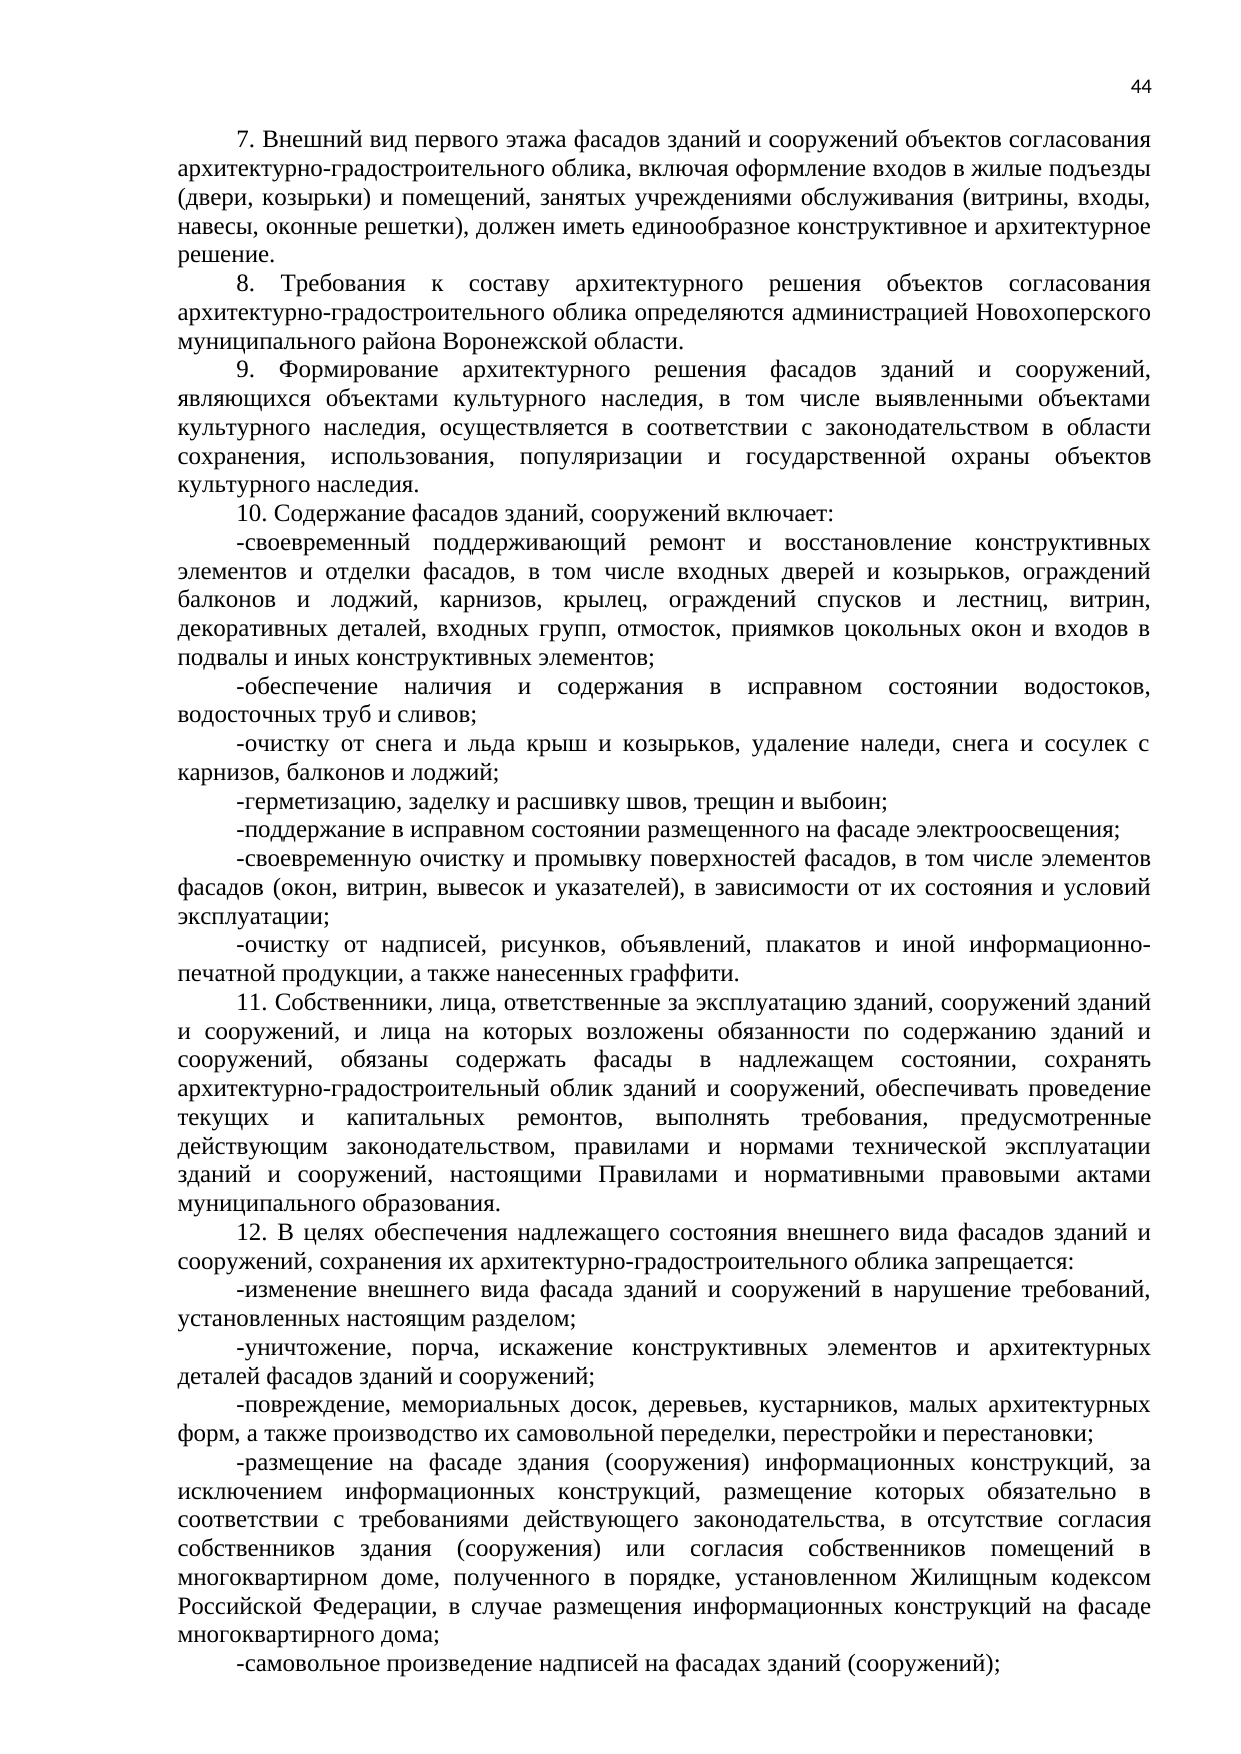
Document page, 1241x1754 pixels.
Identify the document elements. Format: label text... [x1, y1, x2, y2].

text -своевременный поддерживающий ремонт и восстановление конструктивных элементов и отделки фасадов, в том числе входных дверей и козырьков, ограждений балконов и лоджий, карнизов, крылец, ограждений спусков и лестниц, витрин, декоративных деталей, входных групп, отмосток, приямков цокольных окон и входов в подвалы и иных конструктивных элементов; [177, 527, 1152, 671]
text 7. Внешний вид первого этажа фасадов зданий и сооружений объектов согласования архитектурно-градостроительного облика, включая оформление входов в жилые подъезды (двери, козырьки) и помещений, занятых учреждениями обслуживания (витрины, входы, навесы, оконные решетки), должен иметь единообразное конструктивное и архитектурное решение. [177, 124, 1152, 268]
text -очистку от снега и льда крыш и козырьков, удаление наледи, снега и сосулек с карнизов, балконов и лоджий; [177, 728, 1152, 786]
text -своевременную очистку и промывку поверхностей фасадов, в том числе элементов фасадов (окон, витрин, вывесок и указателей), в зависимости от их состояния и условий эксплуатации; [177, 843, 1152, 929]
text 10. Содержание фасадов зданий, сооружений включает: [177, 498, 1152, 527]
text -изменение внешнего вида фасада зданий и сооружений в нарушение требований, установленных настоящим разделом; [177, 1274, 1152, 1332]
text -повреждение, мемориальных досок, деревьев, кустарников, малых архитектурных форм, а также производство их самовольной переделки, перестройки и перестановки; [177, 1389, 1152, 1447]
text -уничтожение, порча, искажение конструктивных элементов и архитектурных деталей фасадов зданий и сооружений; [177, 1332, 1152, 1389]
text -размещение на фасаде здания (сооружения) информационных конструкций, за исключением информационных конструкций, размещение которых обязательно в соответствии с требованиями действующего законодательства, в отсутствие согласия собственников здания (сооружения) или согласия собственников помещений в многоквартирном доме, полученного в порядке, установленном Жилищным кодексом Российской Федерации, в случае размещения информационных конструкций на фасаде многоквартирного дома; [177, 1447, 1152, 1648]
text -поддержание в исправном состоянии размещенного на фасаде электроосвещения; [177, 814, 1152, 843]
text -обеспечение наличия и содержания в исправном состоянии водостоков, водосточных труб и сливов; [177, 671, 1152, 728]
text 12. В целях обеспечения надлежащего состояния внешнего вида фасадов зданий и сооружений, сохранения их архитектурно-градостроительного облика запрещается: [177, 1217, 1152, 1274]
text 11. Собственники, лица, ответственные за эксплуатацию зданий, сооружений зданий и сооружений, и лица на которых возложены обязанности по содержанию зданий и сооружений, обязаны содержать фасады в надлежащем состоянии, сохранять архитектурно-градостроительный облик зданий и сооружений, обеспечивать проведение текущих и капитальных ремонтов, выполнять требования, предусмотренные действующим законодательством, правилами и нормами технической эксплуатации зданий и сооружений, настоящими Правилами и нормативными правовыми актами муниципального образования. [177, 987, 1152, 1217]
text 9. Формирование архитектурного решения фасадов зданий и сооружений, являющихся объектами культурного наследия, в том числе выявленными объектами культурного наследия, осуществляется в соответствии с законодательством в области сохранения, использования, популяризации и государственной охраны объектов культурного наследия. [177, 354, 1152, 498]
text 8. Требования к составу архитектурного решения объектов согласования архитектурно-градостроительного облика определяются администрацией Новохоперского муниципального района Воронежской области. [177, 268, 1152, 354]
text -очистку от надписей, рисунков, объявлений, плакатов и иной информационно-печатной продукции, а также нанесенных граффити. [177, 929, 1152, 987]
text -герметизацию, заделку и расшивку швов, трещин и выбоин; [177, 786, 1152, 814]
text -самовольное произведение надписей на фасадах зданий (сооружений); [177, 1648, 1152, 1677]
